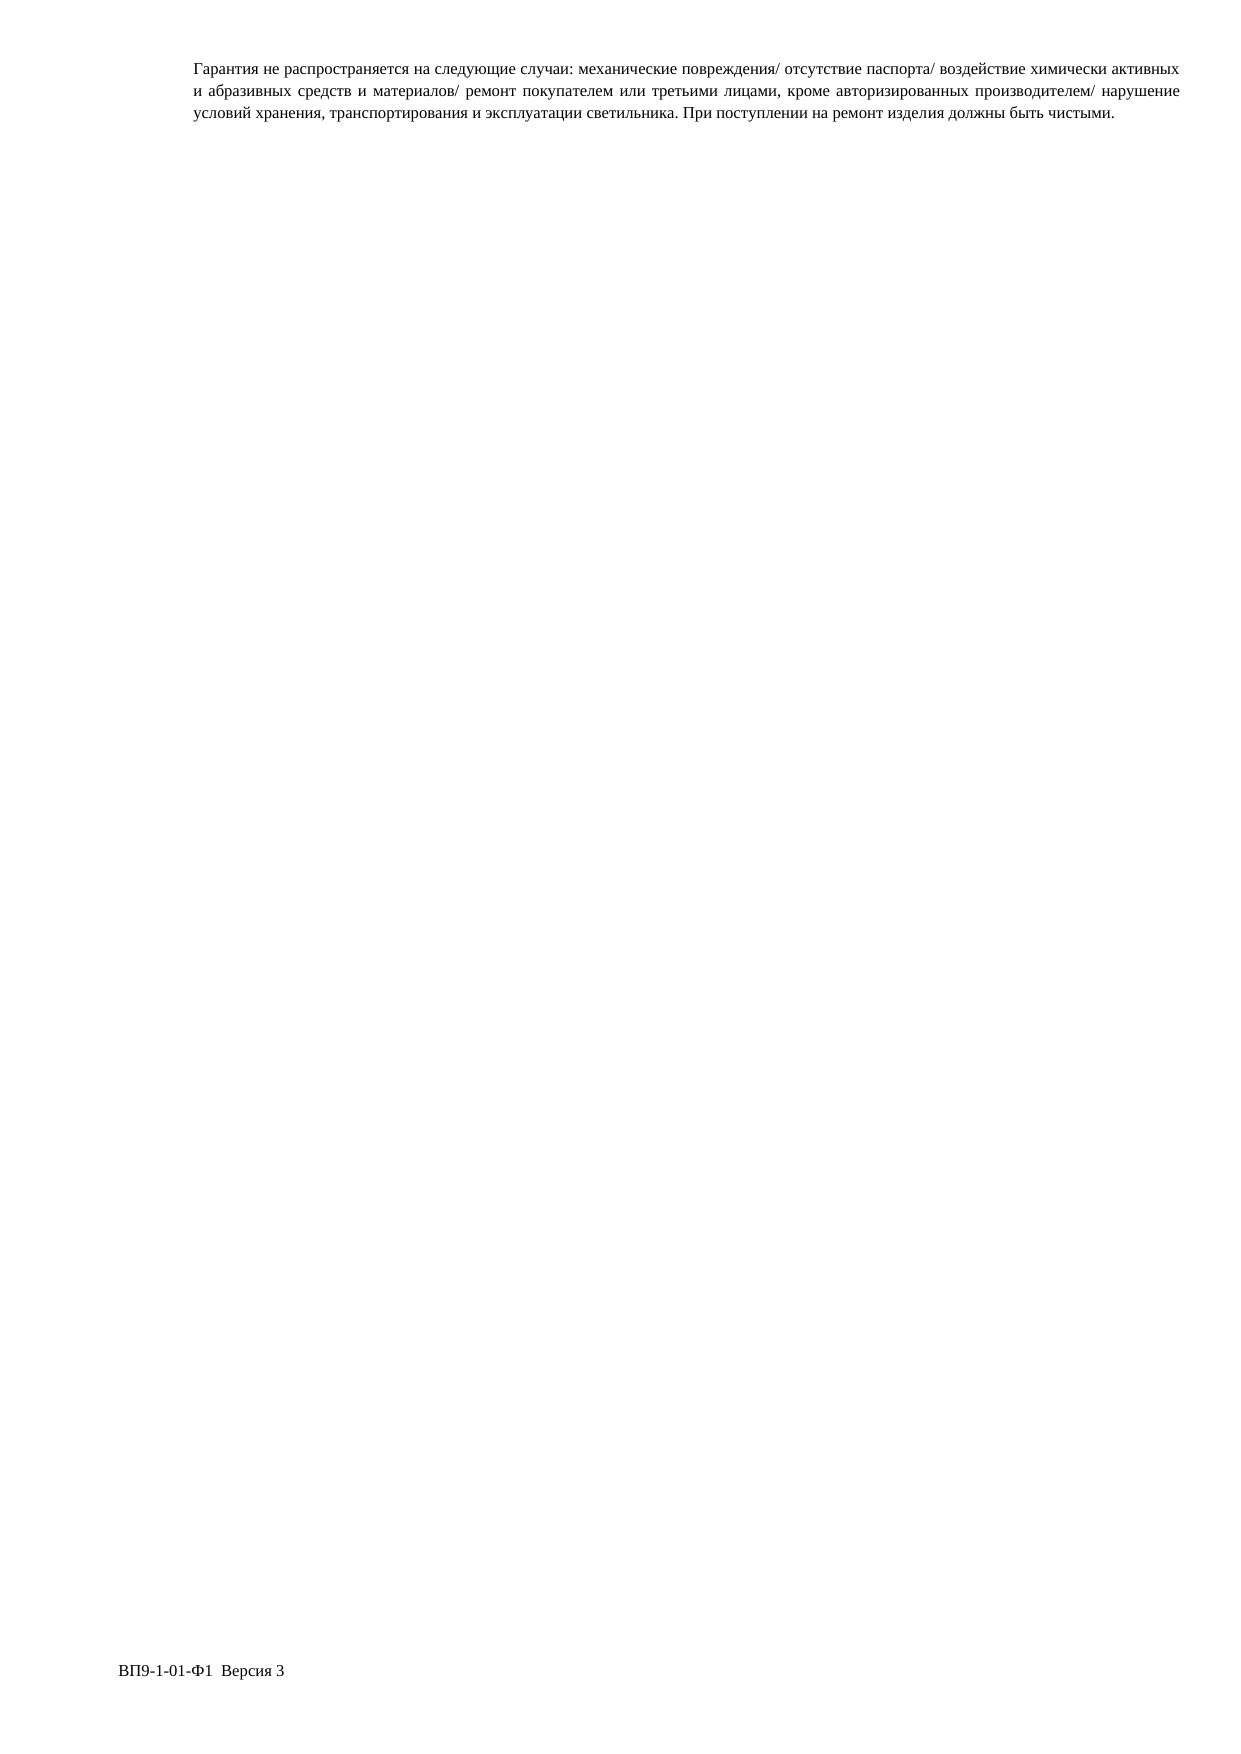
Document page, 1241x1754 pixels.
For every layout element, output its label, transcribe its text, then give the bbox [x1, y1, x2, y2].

list Гарантия не распространяется на следующие случаи: механические повреждения/ отсутствие паспорта/ воздействие химически активных и абразивных средств и материалов/ ремонт покупателем или третьими лицами, кроме авторизированных производителем/ нарушение условий хранения, транспортирования и эксплуатации светильника. При поступлении на ремонт изделия должны быть чистыми. [193, 59, 1181, 122]
